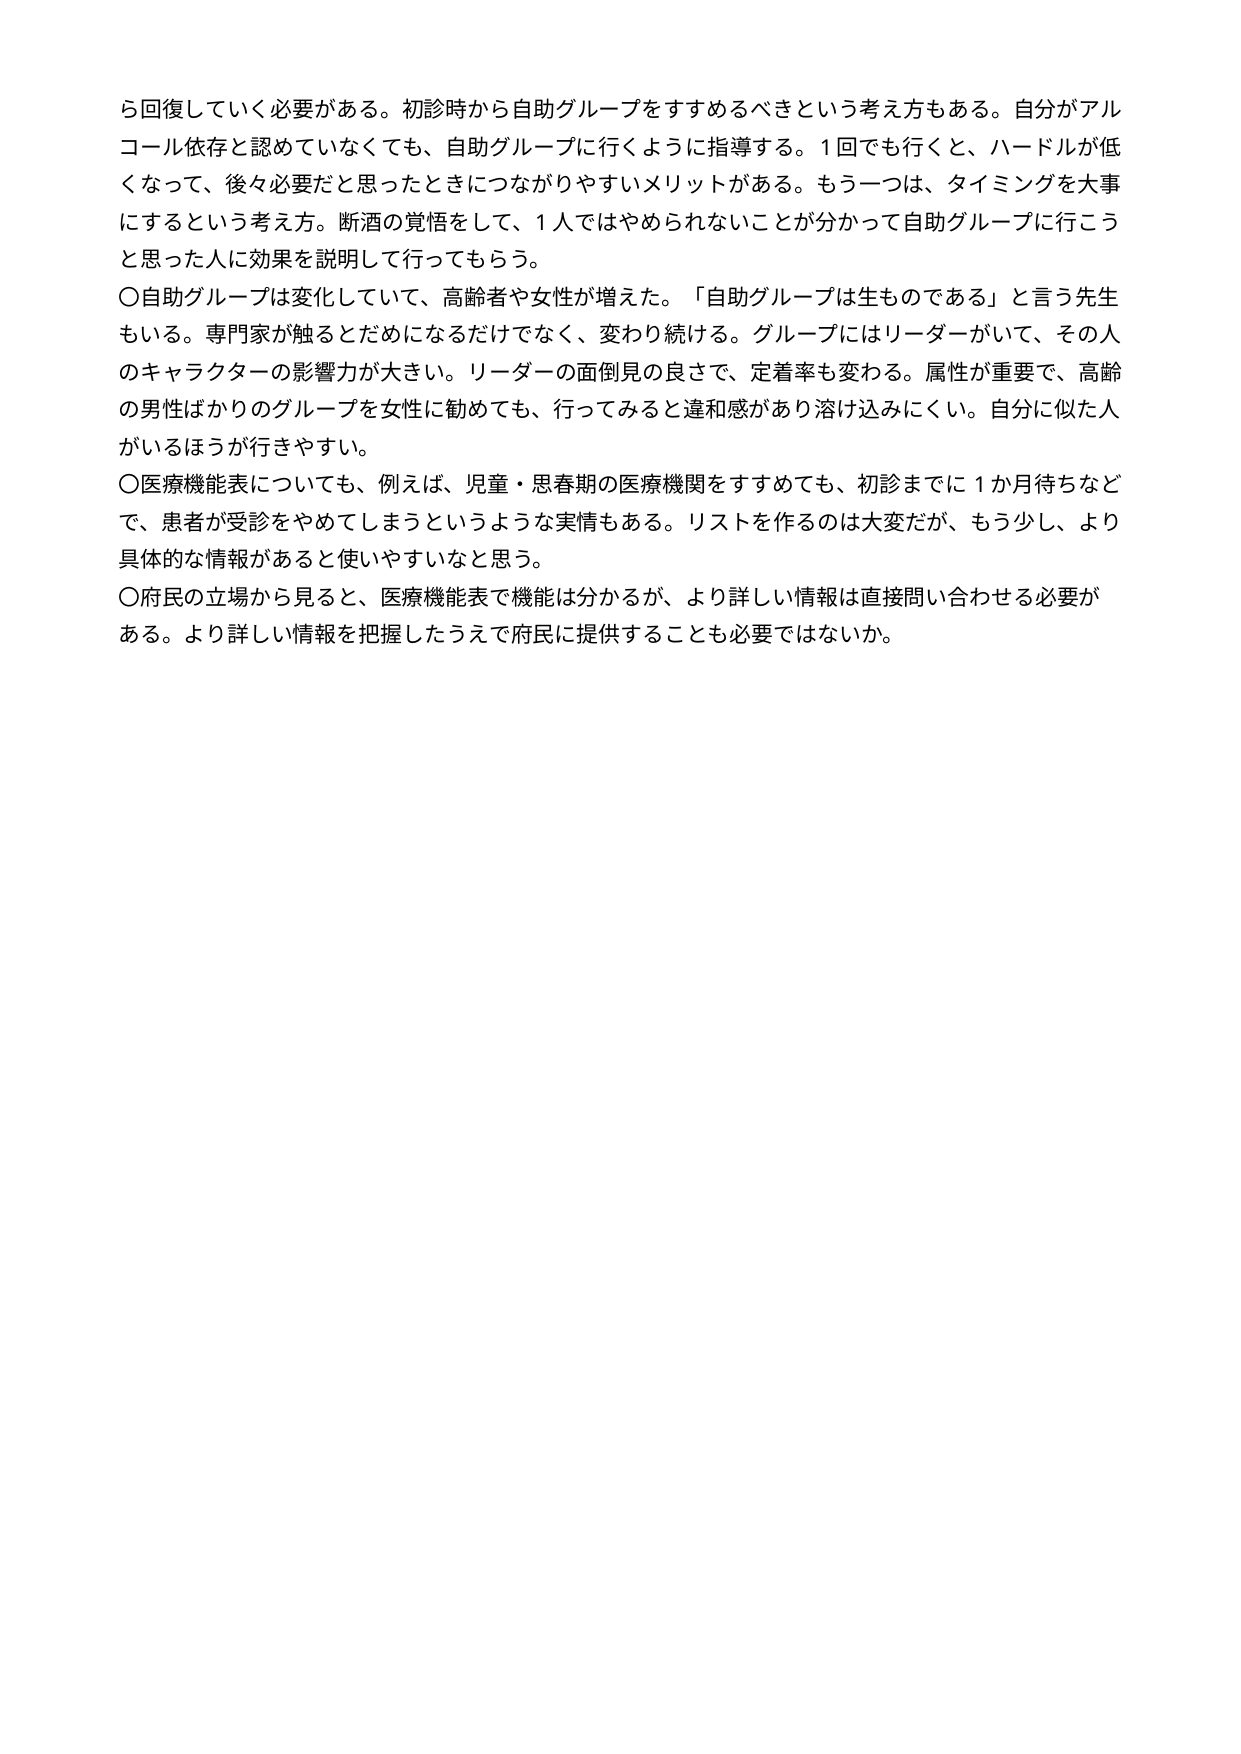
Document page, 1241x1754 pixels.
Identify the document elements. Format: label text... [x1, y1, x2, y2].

text 〇府民の立場から見ると、医療機能表で機能は分かるが、より詳しい情報は直接問い合わせる必要がある。より詳しい情報を把握したうえで府民に提供することも必要ではないか。 [118, 577, 1122, 652]
text 〇自助グループは変化していて、高齢者や女性が増えた。「自助グループは生ものである」と言う先生もいる。専門家が触るとだめになるだけでなく、変わり続ける。グループにはリーダーがいて、その人のキャラクターの影響力が大きい。リーダーの面倒見の良さで、定着率も変わる。属性が重要で、高齢の男性ばかりのグループを女性に勧めても、行ってみると違和感があり溶け込みにくい。自分に似た人がいるほうが行きやすい。 [118, 277, 1122, 464]
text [118, 89, 1122, 277]
text 〇医療機能表についても、例えば、児童・思春期の医療機関をすすめても、初診までに1か月待ちなどで、患者が受診をやめてしまうというような実情もある。リストを作るのは大変だが、もう少し、より具体的な情報があると使いやすいなと思う。 [118, 464, 1122, 577]
